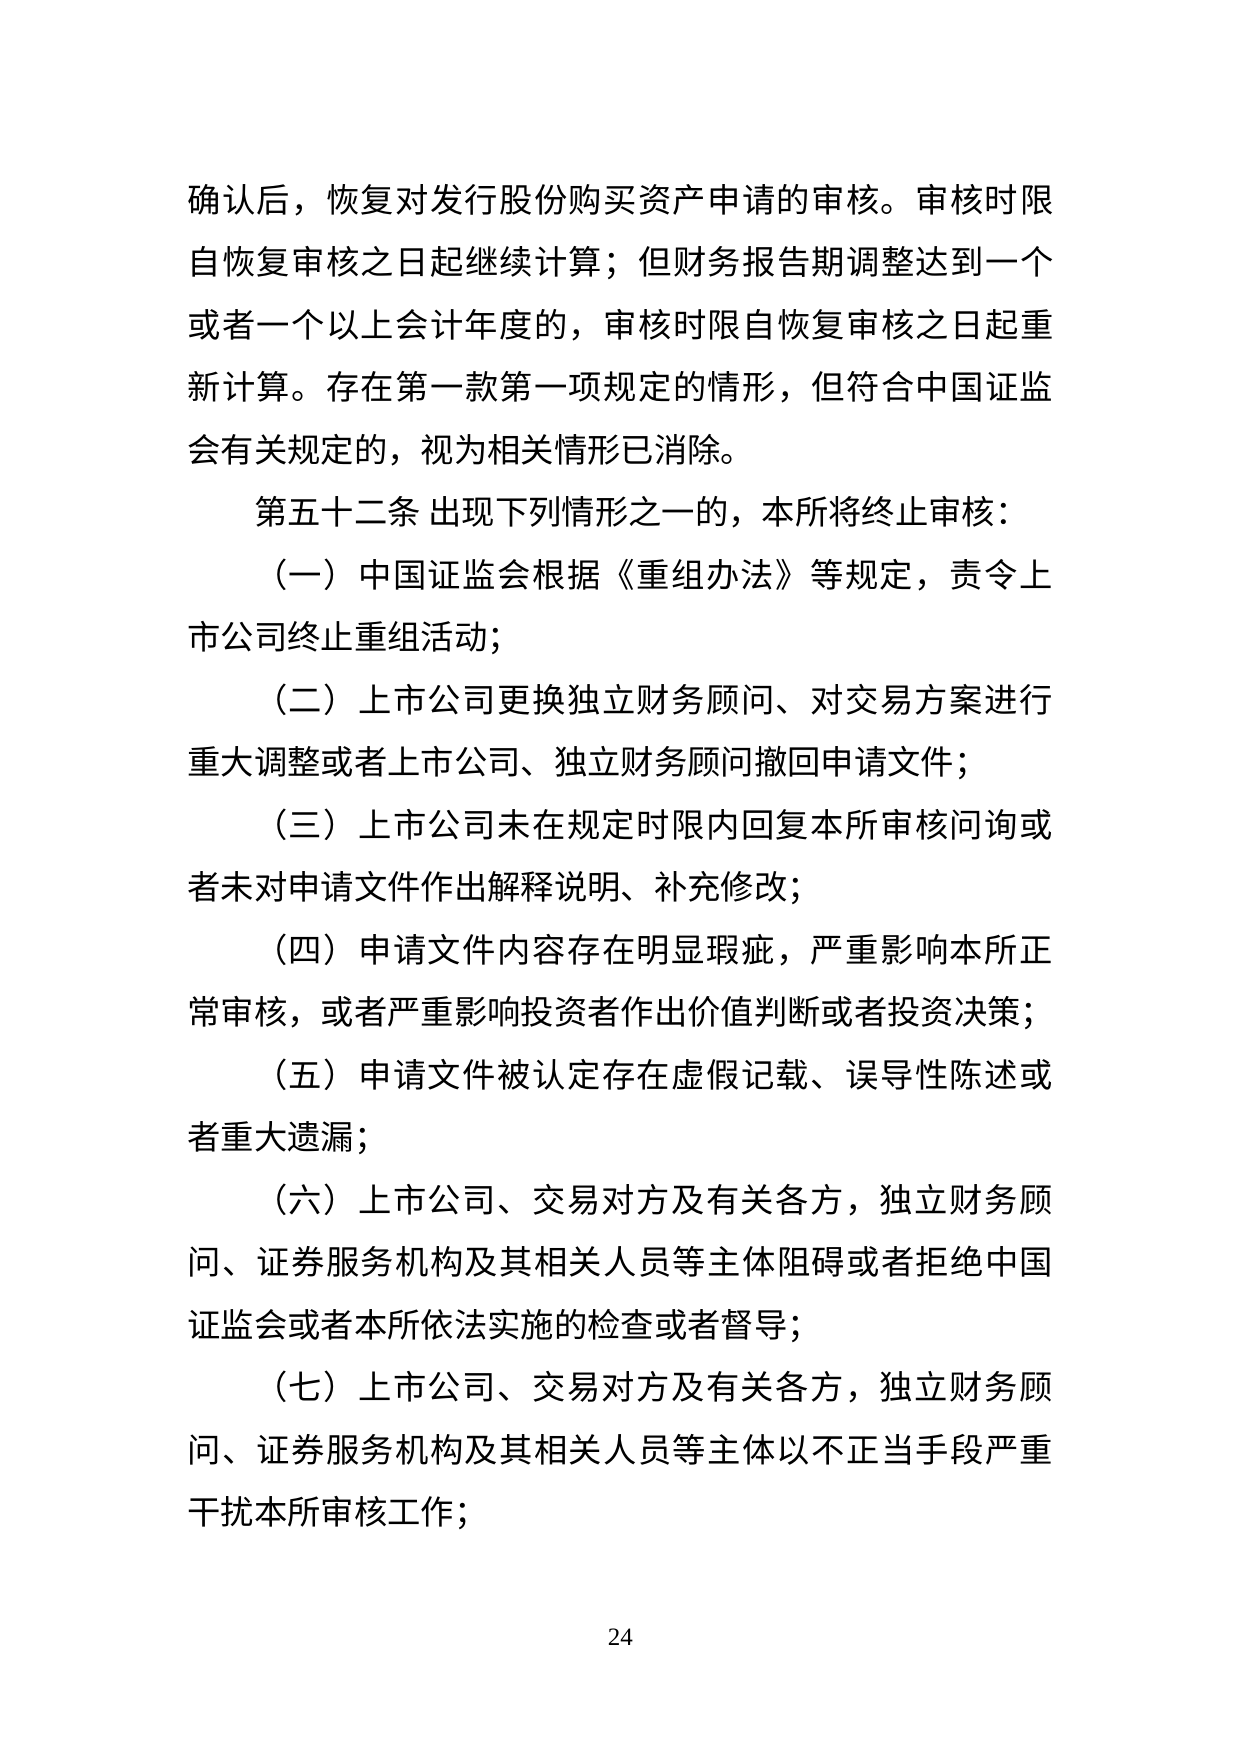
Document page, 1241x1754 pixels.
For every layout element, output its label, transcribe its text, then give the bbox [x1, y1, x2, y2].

text （六）上市公司、交易对方及有关各方，独立财务顾问、证券服务机构及其相关人员等主体阻碍或者拒绝中国证监会或者本所依法实施的检查或者督导； [187, 1162, 1053, 1349]
text （四）申请文件内容存在明显瑕疵，严重影响本所正常审核，或者严重影响投资者作出价值判断或者投资决策； [187, 912, 1053, 1037]
list 第五十二条 出现下列情形之一的，本所将终止审核： [187, 474, 1053, 537]
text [187, 162, 1053, 474]
text （一）中国证监会根据《重组办法》等规定，责令上市公司终止重组活动； [187, 537, 1053, 662]
text （七）上市公司、交易对方及有关各方，独立财务顾问、证券服务机构及其相关人员等主体以不正当手段严重干扰本所审核工作； [187, 1349, 1053, 1537]
text （三）上市公司未在规定时限内回复本所审核问询或者未对申请文件作出解释说明、补充修改； [187, 787, 1053, 912]
text （二）上市公司更换独立财务顾问、对交易方案进行重大调整或者上市公司、独立财务顾问撤回申请文件； [187, 662, 1053, 787]
text （五）申请文件被认定存在虚假记载、误导性陈述或者重大遗漏； [187, 1037, 1053, 1162]
